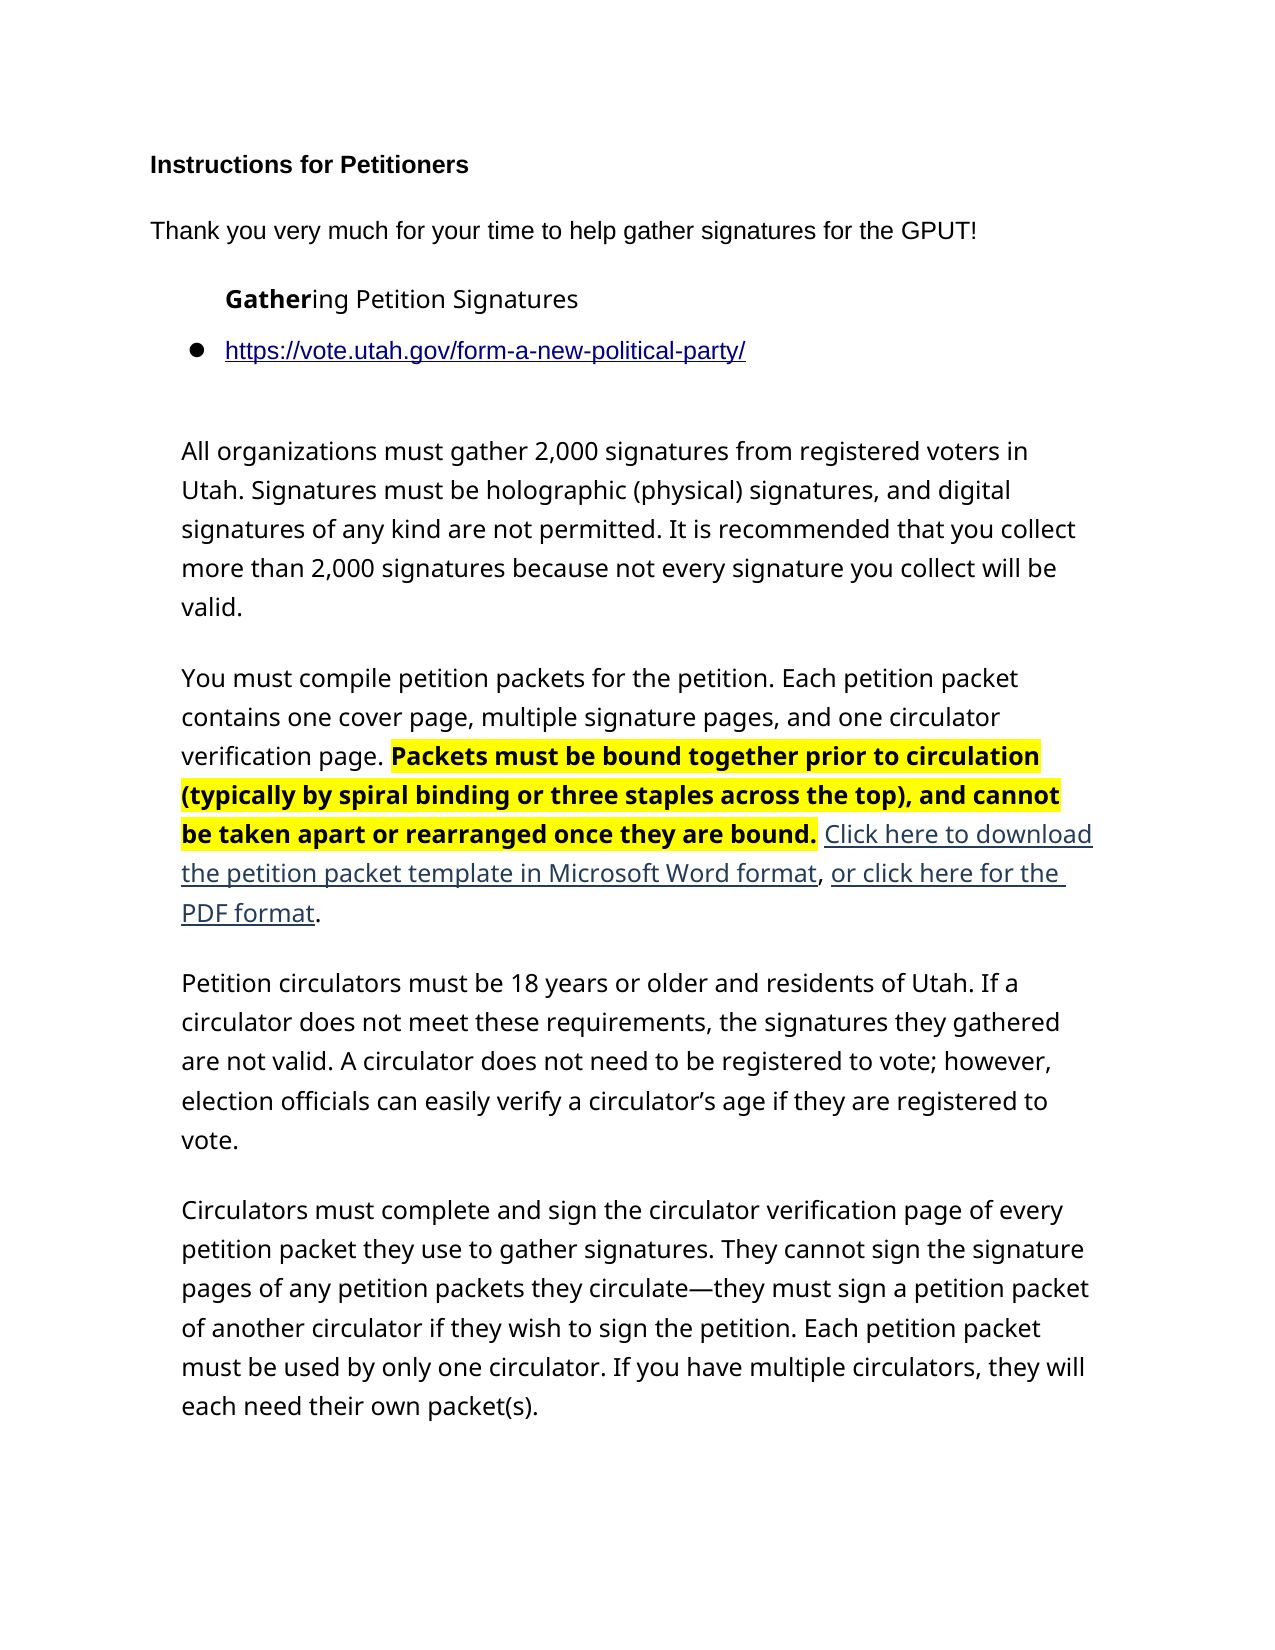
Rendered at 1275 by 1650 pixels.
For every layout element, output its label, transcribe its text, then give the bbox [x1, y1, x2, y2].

text Circulators must complete and sign the circulator verification page of every petition packet they use to gather signatures. They cannot sign the signature pages of any petition packets they circulate—they must sign a petition packet of another circulator if they wish to sign the petition. Each petition packet must be used by only one circulator. If you have multiple circulators, they will each need their own packet(s). [181, 1193, 1094, 1423]
text Thank you very much for your time to help gather signatures for the GPUT! [150, 216, 1125, 245]
text Petition circulators must be 18 years or older and residents of Utah. If a circulator does not meet these requirements, the signatures they gathered are not valid. A circulator does not need to be registered to vote; however, election officials can easily verify a circulator’s age if they are registered to vote. [181, 966, 1094, 1156]
list https://vote.utah.gov/form-a-new-political-party/ [187, 336, 1125, 365]
text Instructions for Petitioners [150, 150, 1125, 179]
text You must compile petition packets for the petition. Each petition packet contains one cover page, multiple signature pages, and one circulator verification page. Packets must be bound together prior to circulation (typically by spiral binding or three staples across the top), and cannot be taken apart or rearranged once they are bound. Click here to download the petition packet template in Microsoft Word format, or click here for the PDF format. [181, 660, 1094, 929]
text All organizations must gather 2,000 signatures from registered voters in Utah. Signatures must be holographic (physical) signatures, and digital signatures of any kind are not permitted. It is recommended that you collect more than 2,000 signatures because not every signature you collect will be valid. [181, 433, 1094, 624]
list Gathering Petition Signatures [225, 282, 1125, 316]
